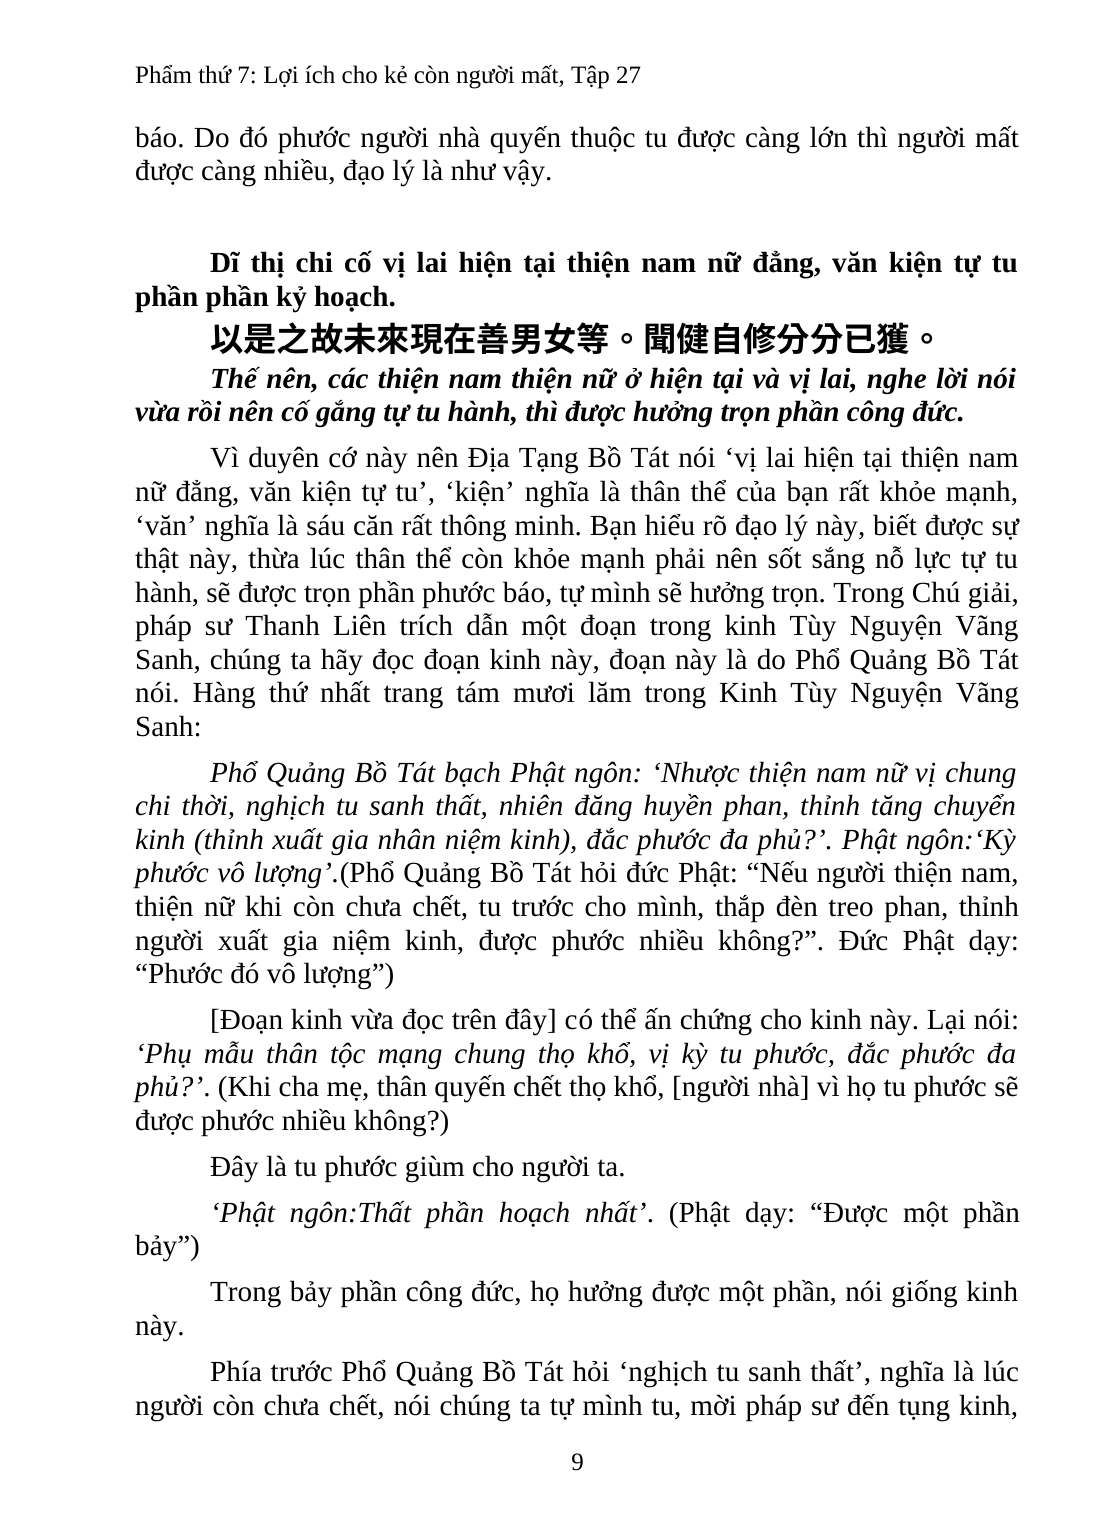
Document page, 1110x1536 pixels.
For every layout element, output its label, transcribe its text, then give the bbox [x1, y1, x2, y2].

text Đây là tu phước giùm cho người ta. [135, 1149, 1020, 1182]
text Vì duyên cớ này nên Địa Tạng Bồ Tát nói ‘vị lai hiện tại thiện nam nữ đẳng, văn kiện tự tu’, ‘kiện’ nghĩa là thân thể của bạn rất khỏe mạnh, ‘văn’ nghĩa là sáu căn rất thông minh. Bạn hiểu rõ đạo lý này, biết được sự thật này, thừa lúc thân thể còn khỏe mạnh phải nên sốt sắng nỗ lực tự tu hành, sẽ được trọn phần phước báo, tự mình sẽ hưởng trọn. Trong Chú giải, pháp sư Thanh Liên trích dẫn một đoạn trong kinh Tùy Nguyện Vãng Sanh, chúng ta hãy đọc đoạn kinh này, đoạn này là do Phổ Quảng Bồ Tát nói. Hàng thứ nhất trang tám mươi lăm trong Kinh Tùy Nguyện Vãng Sanh: [135, 441, 1020, 742]
text Dĩ thị chi cố vị lai hiện tại thiện nam nữ đẳng, văn kiện tự tu phần phần kỷ hoạch. [135, 246, 1020, 313]
text [Đoạn kinh vừa đọc trên đây] có thể ấn chứng cho kinh này. Lại nói: ‘Phụ mẫu thân tộc mạng chung thọ khổ, vị kỳ tu phước, đắc phước đa phủ?’. (Khi cha mẹ, thân quyến chết thọ khổ, [người nhà] vì họ tu phước sẽ được phước nhiều không?) [135, 1002, 1020, 1136]
text Phổ Quảng Bồ Tát bạch Phật ngôn: ‘Nhược thiện nam nữ vị chung chi thời, nghịch tu sanh thất, nhiên đăng huyền phan, thỉnh tăng chuyển kinh (thỉnh xuất gia nhân niệm kinh), đắc phước đa phủ?’. Phật ngôn:‘Kỳ phước vô lượng’.(Phổ Quảng Bồ Tát hỏi đức Phật: “Nếu người thiện nam, thiện nữ khi còn chưa chết, tu trước cho mình, thắp đèn treo phan, thỉnh người xuất gia niệm kinh, được phước nhiều không?”. Đức Phật dạy: “Phước đó vô lượng”) [135, 755, 1020, 990]
text Trong bảy phần công đức, họ hưởng được một phần, nói giống kinh này. [135, 1274, 1020, 1342]
text 以是之故未來現在善男女等。聞健自修分分已獲。 [135, 313, 1020, 361]
text Thế nên, các thiện nam thiện nữ ở hiện tại và vị lai, nghe lời nói vừa rồi nên cố gắng tự tu hành, thì được hưởng trọn phần công đức. [135, 361, 1020, 428]
text ‘Phật ngôn:Thất phần hoạch nhất’. (Phật dạy: “Được một phần bảy”) [135, 1195, 1020, 1262]
